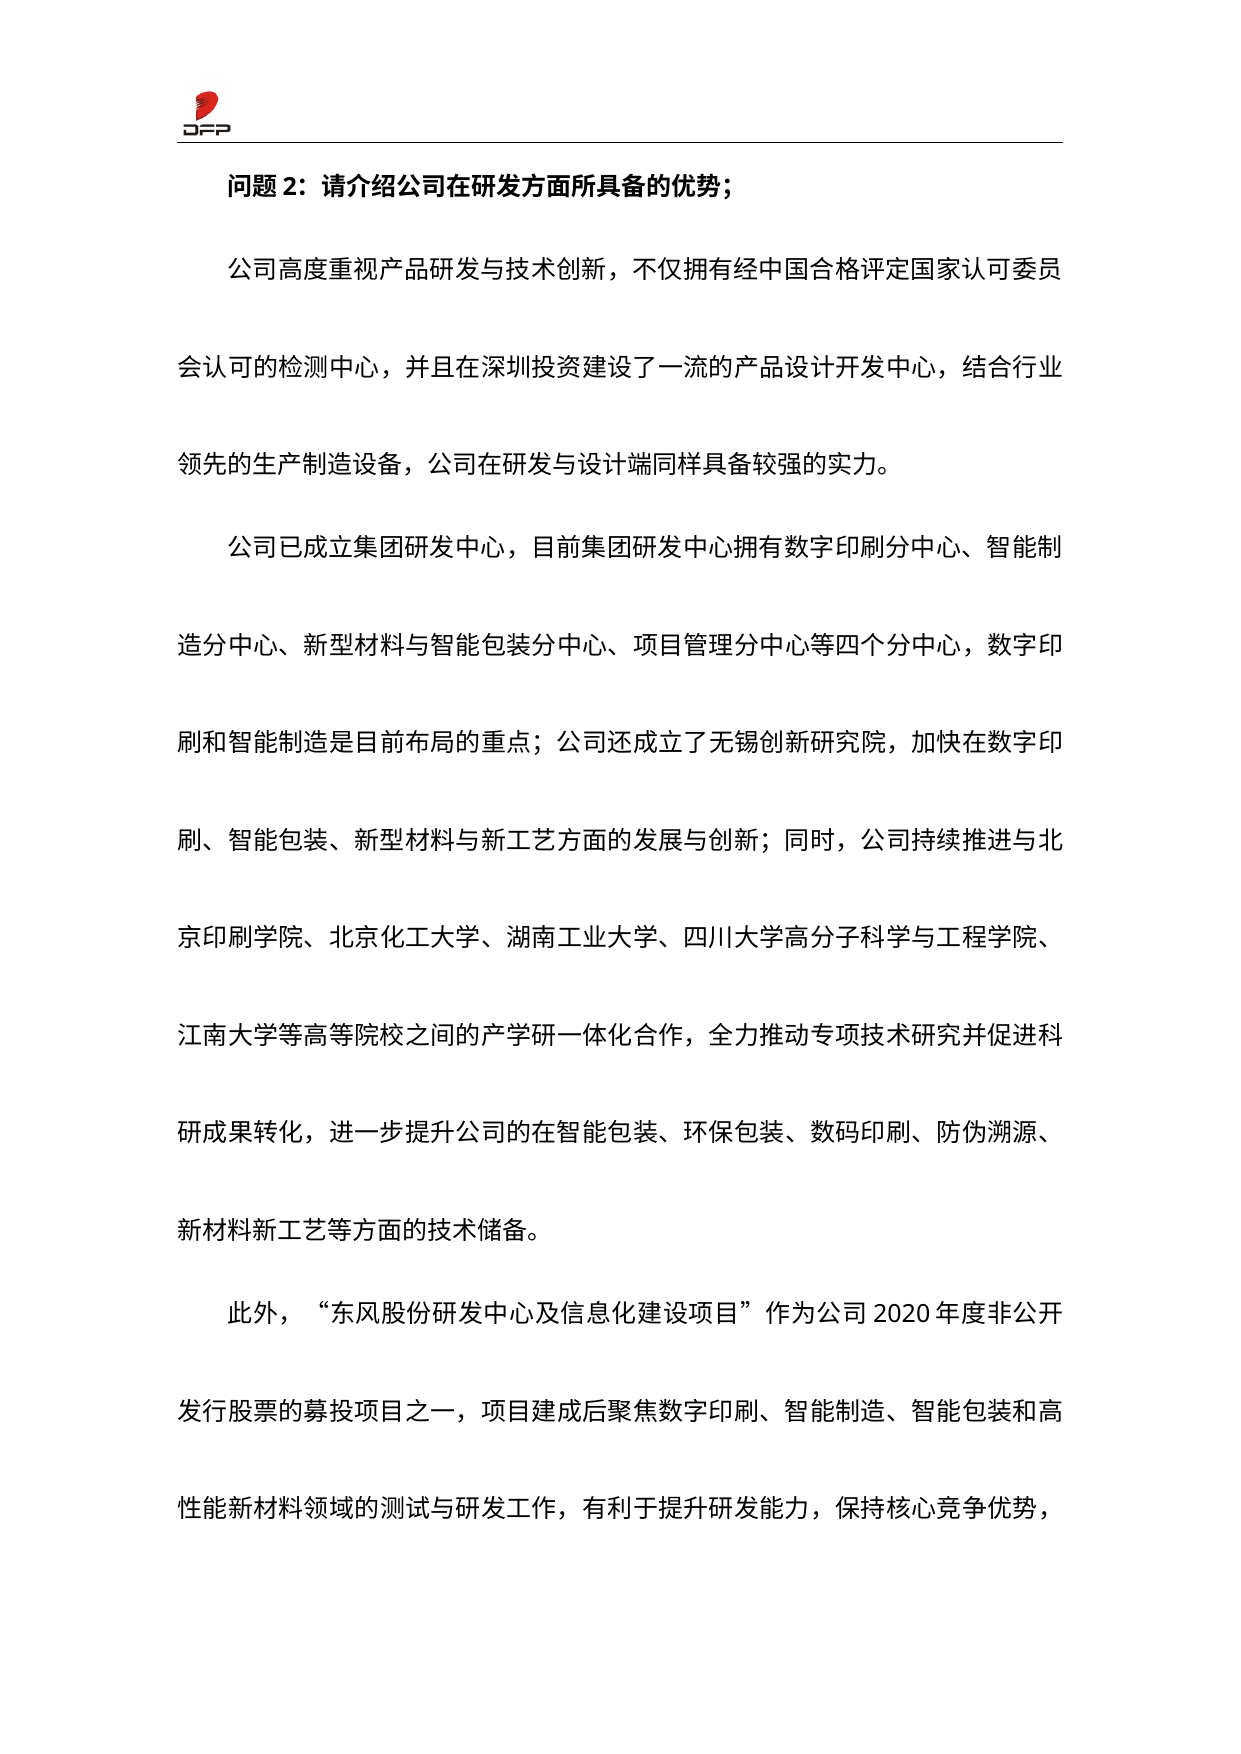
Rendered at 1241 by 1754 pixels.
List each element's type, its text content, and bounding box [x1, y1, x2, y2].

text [177, 1279, 1063, 1539]
text 公司高度重视产品研发与技术创新，不仅拥有经中国合格评定国家认可委员会认可的检测中心，并且在深圳投资建设了一流的产品设计开发中心，结合行业领先的生产制造设备，公司在研发与设计端同样具备较强的实力。 [177, 235, 1063, 495]
text 问题2：请介绍公司在研发方面所具备的优势； [177, 152, 1063, 217]
text 公司已成立集团研发中心，目前集团研发中心拥有数字印刷分中心、智能制造分中心、新型材料与智能包装分中心、项目管理分中心等四个分中心，数字印刷和智能制造是目前布局的重点；公司还成立了无锡创新研究院，加快在数字印刷、智能包装、新型材料与新工艺方面的发展与创新；同时，公司持续推进与北京印刷学院、北京化工大学、湖南工业大学、四川大学高分子科学与工程学院、江南大学等高等院校之间的产学研一体化合作，全力推动专项技术研究并促进科研成果转化，进一步提升公司的在智能包装、环保包装、数码印刷、防伪溯源、新材料新工艺等方面的技术储备。 [177, 513, 1063, 1261]
picture [177, 88, 239, 140]
